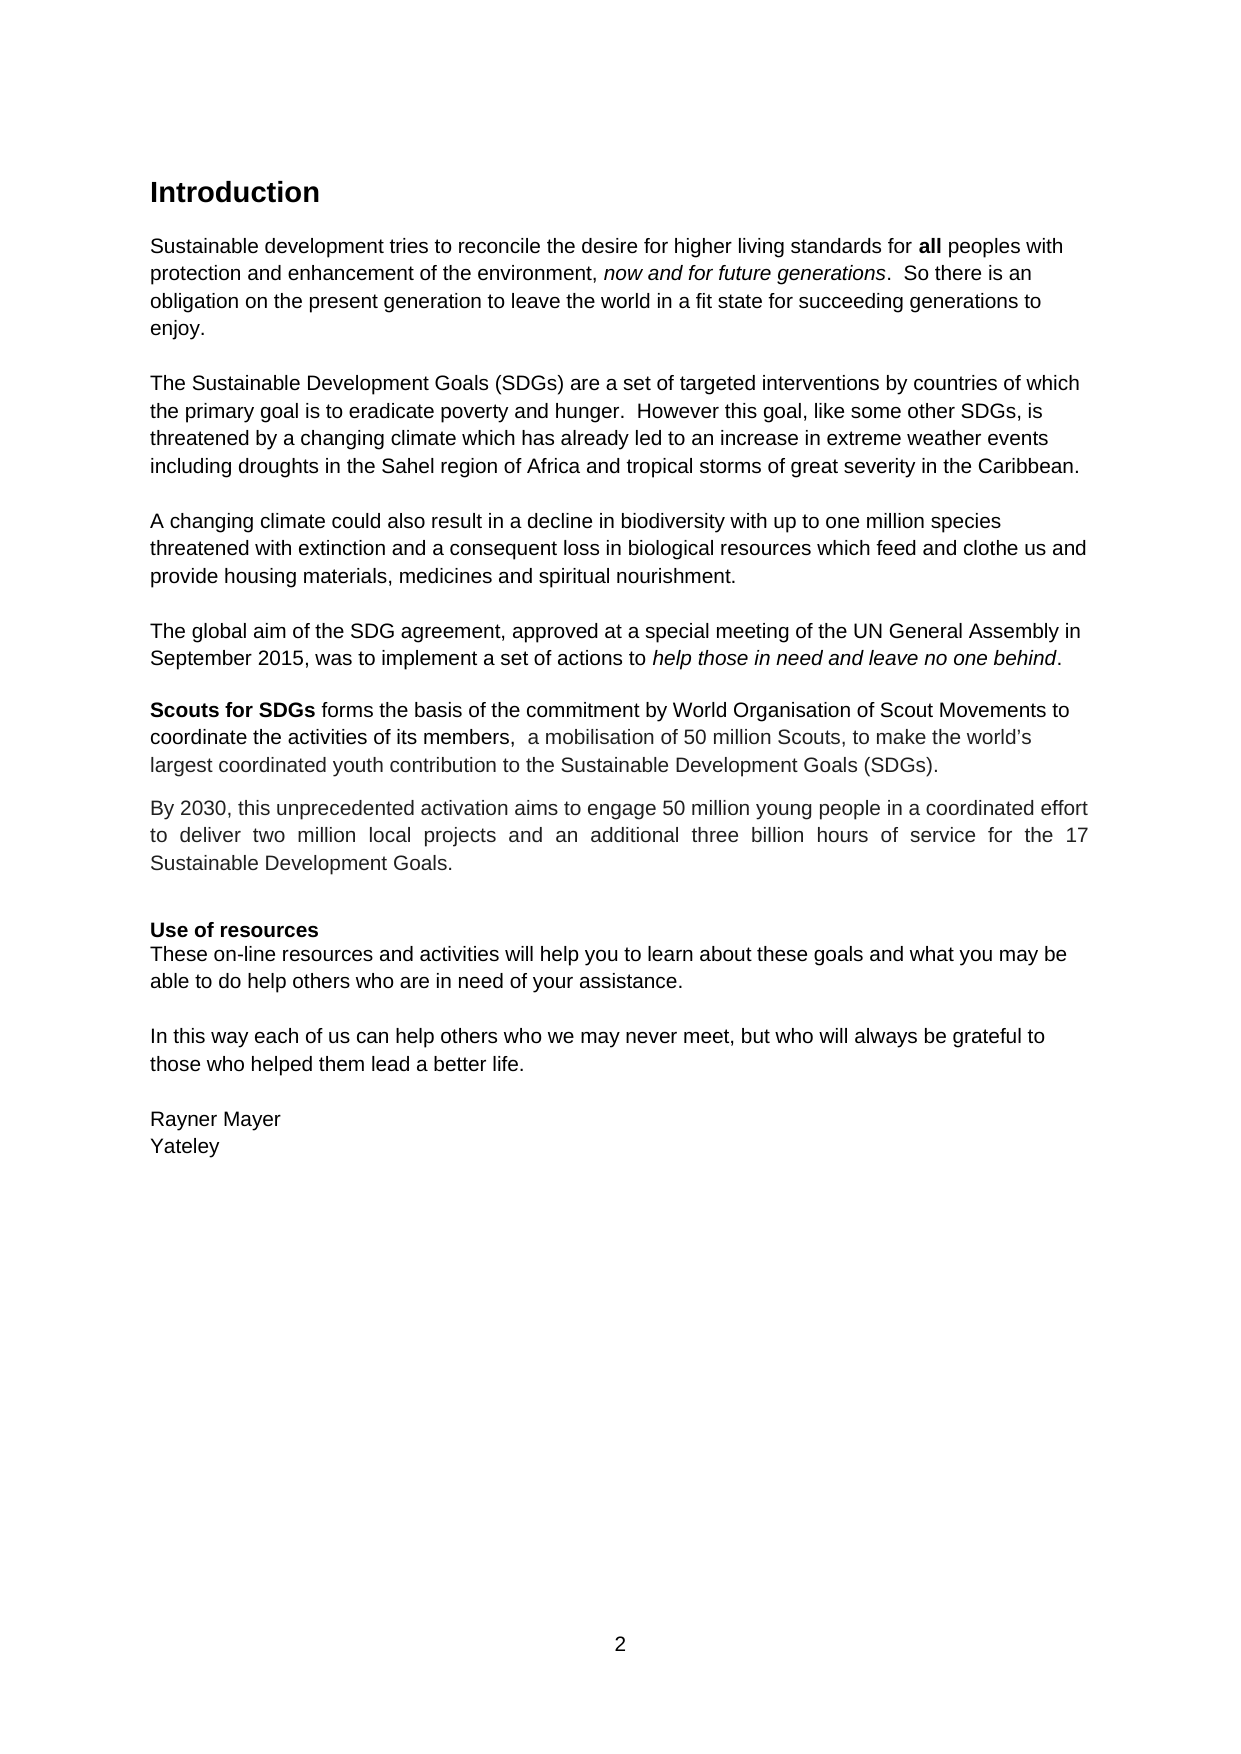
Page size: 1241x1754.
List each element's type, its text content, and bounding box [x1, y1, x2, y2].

text These on-line resources and activities will help you to learn about these goals and what you may be able to do help others who are in need of your assistance. [150, 942, 1090, 993]
text The global aim of the SDG agreement, approved at a special meeting of the UN General Assembly in September 2015, was to implement a set of actions to help those in need and leave no one behind. [150, 618, 1090, 670]
text Use of resources [150, 918, 1090, 942]
text Sustainable development tries to reconcile the desire for higher living standards for all peoples with protection and enhancement of the environment, now and for future generations. So there is an obligation on the present generation to leave the world in a fit state for succeeding generations to enjoy. [150, 233, 1090, 340]
subtitle Introduction [150, 175, 1090, 208]
text Rayner Mayer [150, 1107, 1090, 1131]
text Scouts for SDGs forms the basis of the commitment by World Organisation of Scout Movements to coordinate the activities of its members, a mobilisation of 50 million Scouts, to make the world’s largest coordinated youth contribution to the Sustainable Development Goals (SDGs). [150, 697, 1090, 776]
text By 2030, this unprecedented activation aims to engage 50 million young people in a coordinated effort to deliver two million local projects and an additional three billion hours of service for the 17 Sustainable Development Goals. [150, 796, 1090, 874]
text In this way each of us can help others who we may never meet, but who will always be grateful to those who helped them lead a better life. [150, 1024, 1090, 1076]
text A changing climate could also result in a decline in biodiversity with up to one million species threatened with extinction and a consequent loss in biological resources which feed and clothe us and provide housing materials, medicines and spiritual nourishment. [150, 508, 1090, 587]
text Yateley [150, 1134, 1090, 1158]
text The Sustainable Development Goals (SDGs) are a set of targeted interventions by countries of which the primary goal is to eradicate poverty and hunger. However this goal, like some other SDGs, is threatened by a changing climate which has already led to an increase in extreme weather events including droughts in the Sahel region of Africa and tropical storms of great severity in the Caribbean. [150, 371, 1090, 477]
